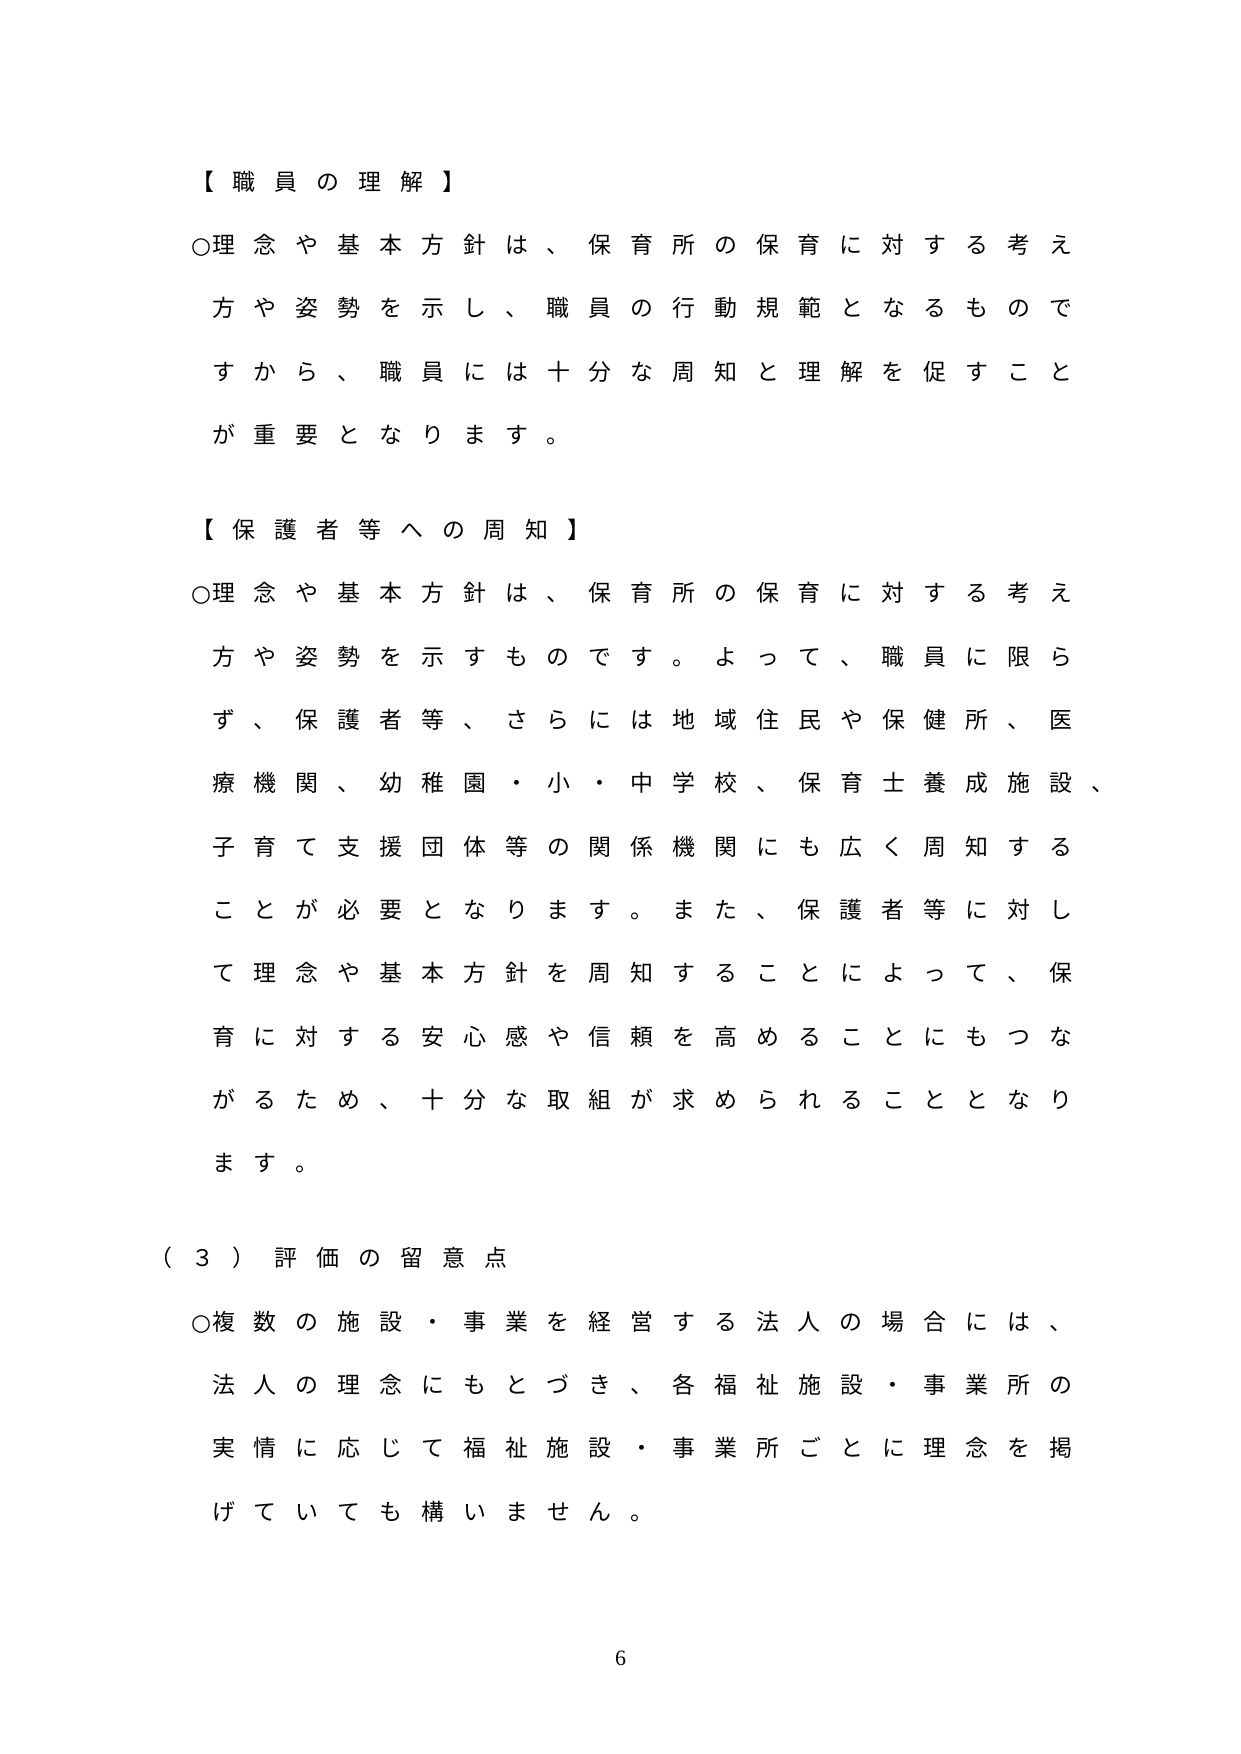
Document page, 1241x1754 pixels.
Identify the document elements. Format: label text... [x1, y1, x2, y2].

text ○理念や基本方針は、保育所の保育に対する考え方や姿勢を示すものです。よって、職員に限らず、保護者等、さらには地域住民や保健所、医療機関、幼稚園・小・中学校、保育士養成施設、子育て支援団体等の関係機関にも広く周知することが必要となります。また、保護者等に対して理念や基本方針を周知することによって、保育に対する安心感や信頼を高めることにもつながるため、十分な取組が求められることとなります。 [170, 560, 1091, 1194]
text 【保護者等への周知】 [149, 497, 1091, 560]
text （３）評価の留意点 [149, 1225, 1091, 1289]
text ○複数の施設・事業を経営する法人の場合には、法人の理念にもとづき、各福祉施設・事業所の実情に応じて福祉施設・事業所ごとに理念を掲げていても構いません。 [170, 1289, 1091, 1542]
text 【職員の理解】 [170, 149, 1091, 212]
text ○理念や基本方針は、保育所の保育に対する考え方や姿勢を示し、職員の行動規範となるものですから、職員には十分な周知と理解を促すことが重要となります。 [170, 212, 1091, 465]
